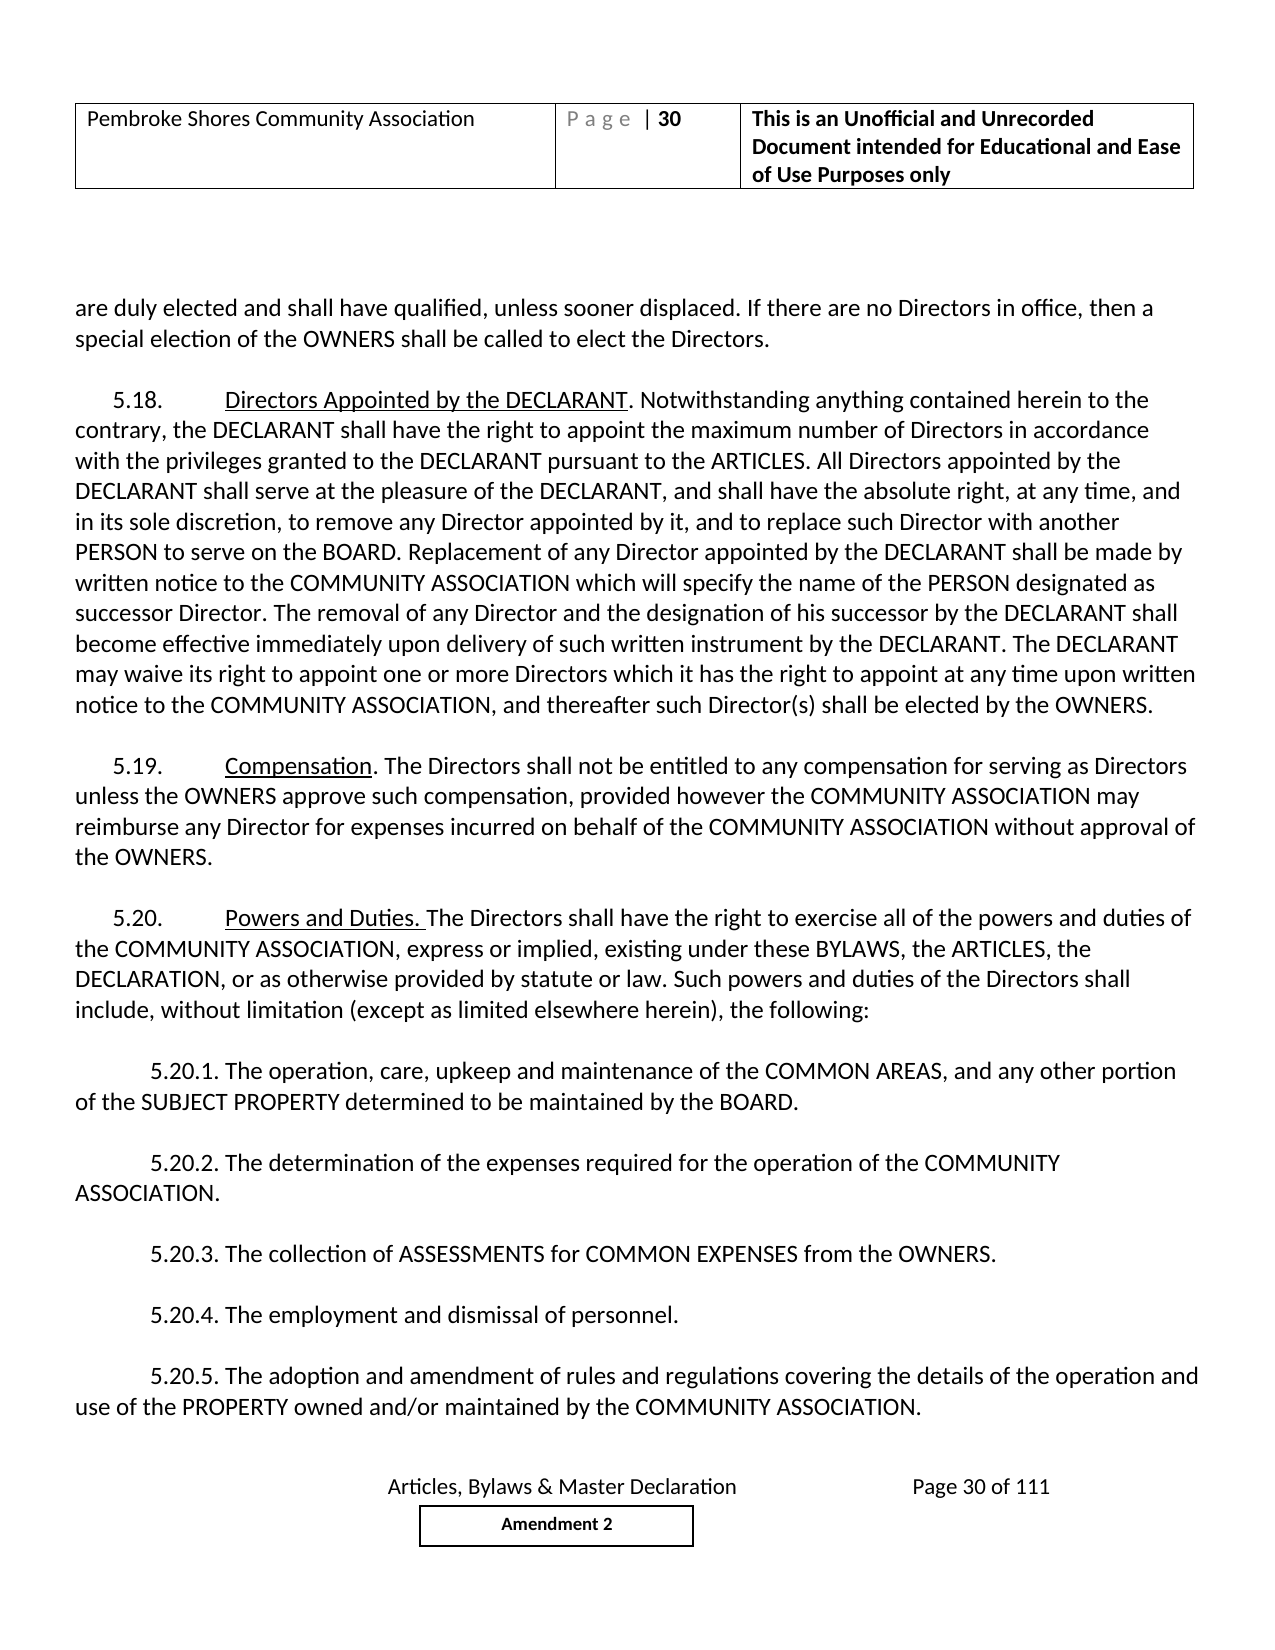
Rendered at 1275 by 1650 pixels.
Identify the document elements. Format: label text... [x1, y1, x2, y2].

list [75, 292, 1200, 353]
list The operation, care, upkeep and maintenance of the COMMON AREAS, and any other portion of the SUBJECT PROPERTY determined to be maintained by the BOARD. [75, 1055, 1200, 1116]
list The determination of the expenses required for the operation of the COMMUNITY ASSOCIATION. [75, 1147, 1200, 1208]
list Directors Appointed by the DECLARANT. Notwithstanding anything contained herein to the contrary, the DECLARANT shall have the right to appoint the maximum number of Directors in accordance with the privileges granted to the DECLARANT pursuant to the ARTICLES. All Directors appointed by the DECLARANT shall serve at the pleasure of the DECLARANT, and shall have the absolute right, at any time, and in its sole discretion, to remove any Director appointed by it, and to replace such Director with another PERSON to serve on the BOARD. Replacement of any Director appointed by the DECLARANT shall be made by written notice to the COMMUNITY ASSOCIATION which will specify the name of the PERSON designated as successor Director. The removal of any Director and the designation of his successor by the DECLARANT shall become effective immediately upon delivery of such written instrument by the DECLARANT. The DECLARANT may waive its right to appoint one or more Directors which it has the right to appoint at any time upon written notice to the COMMUNITY ASSOCIATION, and thereafter such Director(s) shall be elected by the OWNERS. [75, 384, 1200, 719]
list The collection of ASSESSMENTS for COMMON EXPENSES from the OWNERS. [75, 1238, 1200, 1269]
list Compensation. The Directors shall not be entitled to any compensation for serving as Directors unless the OWNERS approve such compensation, provided however the COMMUNITY ASSOCIATION may reimburse any Director for expenses incurred on behalf of the COMMUNITY ASSOCIATION without approval of the OWNERS. [75, 750, 1200, 872]
list The employment and dismissal of personnel. [75, 1299, 1200, 1330]
list Powers and Duties. The Directors shall have the right to exercise all of the powers and duties of the COMMUNITY ASSOCIATION, express or implied, existing under these BYLAWS, the ARTICLES, the DECLARATION, or as otherwise provided by statute or law. Such powers and duties of the Directors shall include, without limitation (except as limited elsewhere herein), the following: [75, 903, 1200, 1025]
list The adoption and amendment of rules and regulations covering the details of the operation and use of the PROPERTY owned and/or maintained by the COMMUNITY ASSOCIATION. [75, 1360, 1200, 1421]
